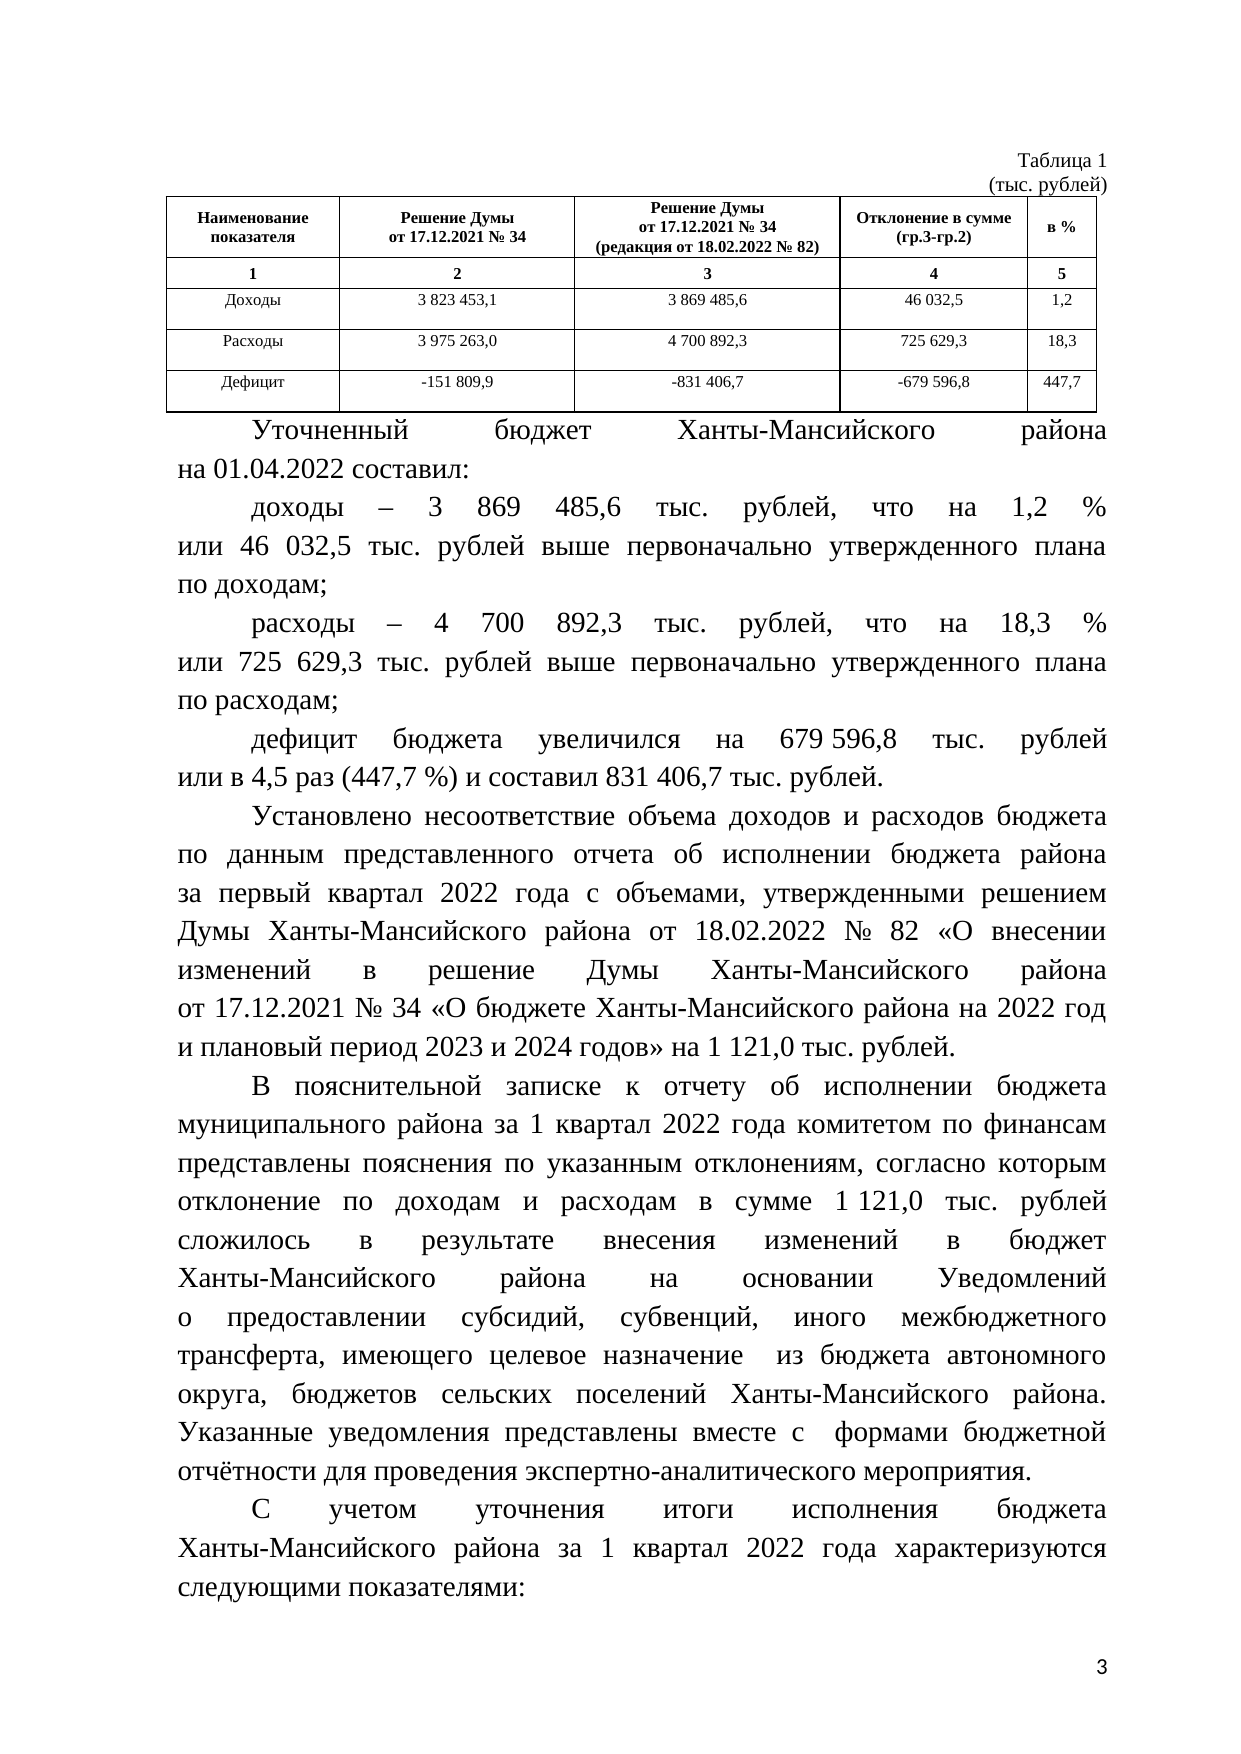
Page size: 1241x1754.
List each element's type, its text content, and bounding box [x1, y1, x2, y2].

table_cell 3 975 263,0 [340, 330, 574, 370]
table_cell -831 406,7 [575, 371, 839, 411]
table_cell 3 [575, 258, 839, 288]
table_cell -679 596,8 [841, 371, 1027, 411]
table_cell 4 [841, 258, 1027, 288]
table_cell 5 [1028, 258, 1096, 288]
table_cell 18,3 [1028, 330, 1096, 370]
table_header Наименование показателя [167, 197, 339, 257]
table_header в % [1028, 197, 1096, 257]
text В пояснительной записке к отчету об исполнении бюджета муниципального района за 1 квартал 2022 года комитетом по финансам представлены пояснения по указанным отклонениям, согласно которым отклонение по доходам и расходам в сумме 1 121,0 тыс. рублей сложилось в результате внесения изменений в бюджет Ханты-Мансийского района на основании Уведомлений о предоставлении субсидий, субвенций, иного межбюджетного трансферта, имеющего целевое назначение из бюджета автономного округа, бюджетов сельских поселений Ханты-Мансийского района. Указанные уведомления представлены вместе с формами бюджетной отчётности для проведения экспертно-аналитического мероприятия. [177, 1068, 1107, 1487]
table_header Решение Думы от 17.12.2021 № 34 (редакция от 18.02.2022 № 82) [575, 197, 839, 257]
table_header Решение Думы от 17.12.2021 № 34 [340, 197, 574, 257]
table_header Отклонение в сумме (гр.3-гр.2) [841, 197, 1027, 257]
table_cell 1 [167, 258, 339, 288]
text С учетом уточнения итоги исполнения бюджета Ханты-Мансийского района за 1 квартал 2022 года характеризуются следующими показателями: [177, 1492, 1107, 1602]
text дефицит бюджета увеличился на 679 596,8 тыс. рублей или в 4,5 раз (447,7 %) и составил 831 406,7 тыс. рублей. [177, 721, 1107, 793]
text Уточненный бюджет Ханты-Мансийского района на 01.04.2022 составил: [177, 412, 1107, 484]
table_cell 46 032,5 [841, 289, 1027, 329]
text расходы – 4 700 892,3 тыс. рублей, что на 18,3 % или 725 629,3 тыс. рублей выше первоначально утвержденного плана по расходам; [177, 605, 1107, 716]
table_cell 1,2 [1028, 289, 1096, 329]
text доходы – 3 869 485,6 тыс. рублей, что на 1,2 % или 46 032,5 тыс. рублей выше первоначально утвержденного плана по доходам; [177, 489, 1107, 600]
table_cell 447,7 [1028, 371, 1096, 411]
text Установлено несоответствие объема доходов и расходов бюджета по данным представленного отчета об исполнении бюджета района за первый квартал 2022 года с объемами, утвержденными решением Думы Ханты-Мансийского района от 18.02.2022 № 82 «О внесении изменений в решение Думы Ханты-Мансийского района от 17.12.2021 № 34 «О бюджете Ханты-Мансийского района на 2022 год и плановый период 2023 и 2024 годов» на 1 121,0 тыс. рублей. [177, 798, 1107, 1063]
table_cell 725 629,3 [841, 330, 1027, 370]
table_cell 2 [340, 258, 574, 288]
text Таблица 1 (тыс. рублей) [177, 148, 1107, 196]
table_cell Расходы [167, 330, 339, 370]
table_cell 3 823 453,1 [340, 289, 574, 329]
table_cell 4 700 892,3 [575, 330, 839, 370]
table_cell -151 809,9 [340, 371, 574, 411]
table_cell 3 869 485,6 [575, 289, 839, 329]
table_cell Доходы [167, 289, 339, 329]
table_cell Дефицит [167, 371, 339, 411]
